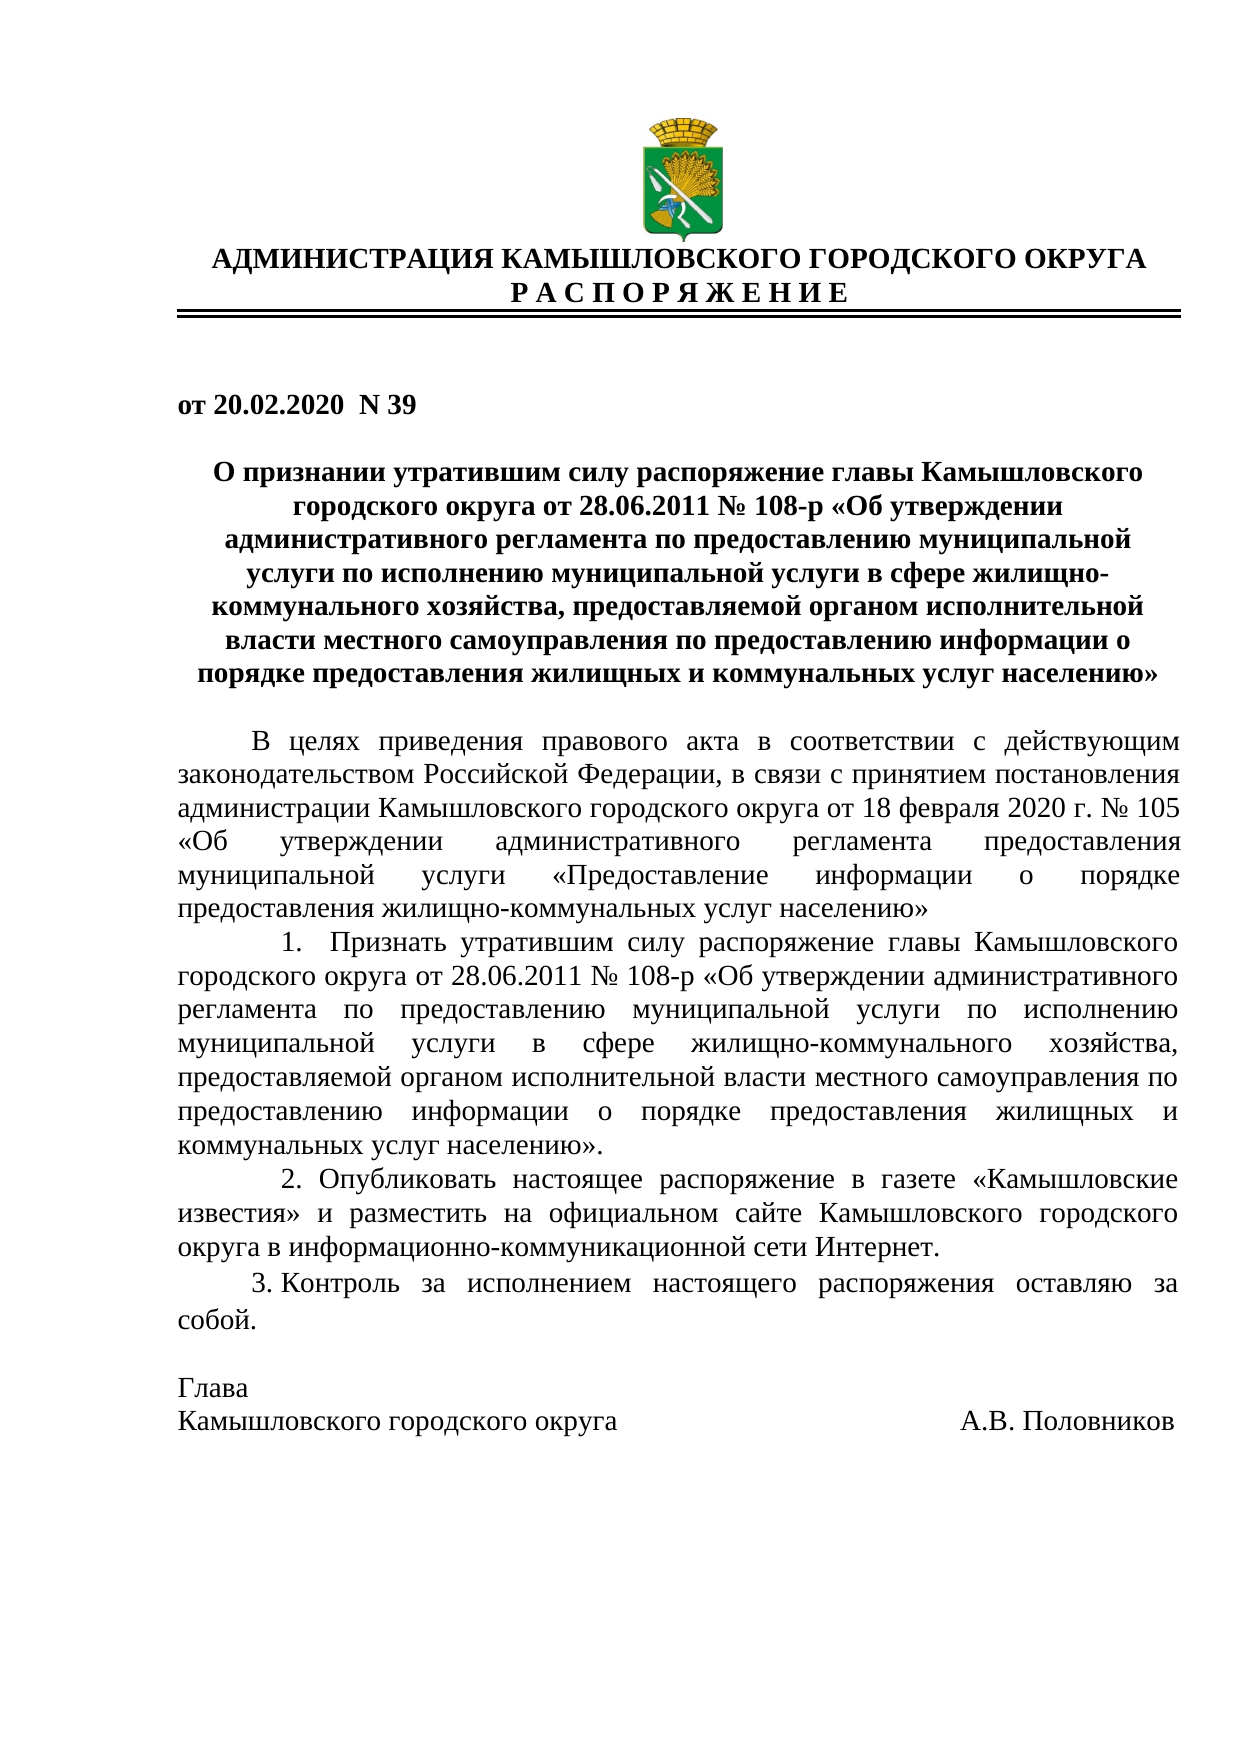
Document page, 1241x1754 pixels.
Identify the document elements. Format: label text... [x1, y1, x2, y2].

text Глава [177, 1370, 1181, 1403]
text О признании утратившим силу распоряжение главы Камышловского городского округа от 28.06.2011 № 108-р «Об утверждении административного регламента по предоставлению муниципальной услуги по исполнению муниципальной услуги в сфере жилищно-коммунального хозяйства, предоставляемой органом исполнительной власти местного самоуправления по предоставлению информации о порядке предоставления жилищных и коммунальных услуг населению» [177, 454, 1179, 689]
text 2. Опубликовать настоящее распоряжение в газете «Камышловские известия» и разместить на официальном сайте Камышловского городского округа в информационно-коммуникационной сети Интернет. [177, 1162, 1179, 1263]
text Р А С П О Р Я Ж Е Н И Е [177, 275, 1181, 309]
text Камышловского городского округа А.В. Половников [177, 1403, 1181, 1437]
title от 20.02.2020 N 39 [177, 387, 1181, 421]
text 1. Признать утратившим силу распоряжение главы Камышловского городского округа от 28.06.2011 № 108-р «Об утверждении административного регламента по предоставлению муниципальной услуги по исполнению муниципальной услуги в сфере жилищно-коммунального хозяйства, предоставляемой органом исполнительной власти местного самоуправления по предоставлению информации о порядке предоставления жилищных и коммунальных услуг населению». [177, 924, 1179, 1162]
picture [643, 118, 723, 242]
list Контроль за исполнением настоящего распоряжения оставляю за собой. [177, 1263, 1179, 1336]
text АДМИНИСТРАЦИЯ КАМЫШЛОВСКОГО ГОРОДСКОГО ОКРУГА [177, 242, 1181, 275]
text В целях приведения правового акта в соответствии с действующим законодательством Российской Федерации, в связи с принятием постановления администрации Камышловского городского округа от 18 февраля 2020 г. № 105 «Об утверждении административного регламента предоставления муниципальной услуги «Предоставление информации о порядке предоставления жилищно-коммунальных услуг населению» [177, 723, 1181, 924]
